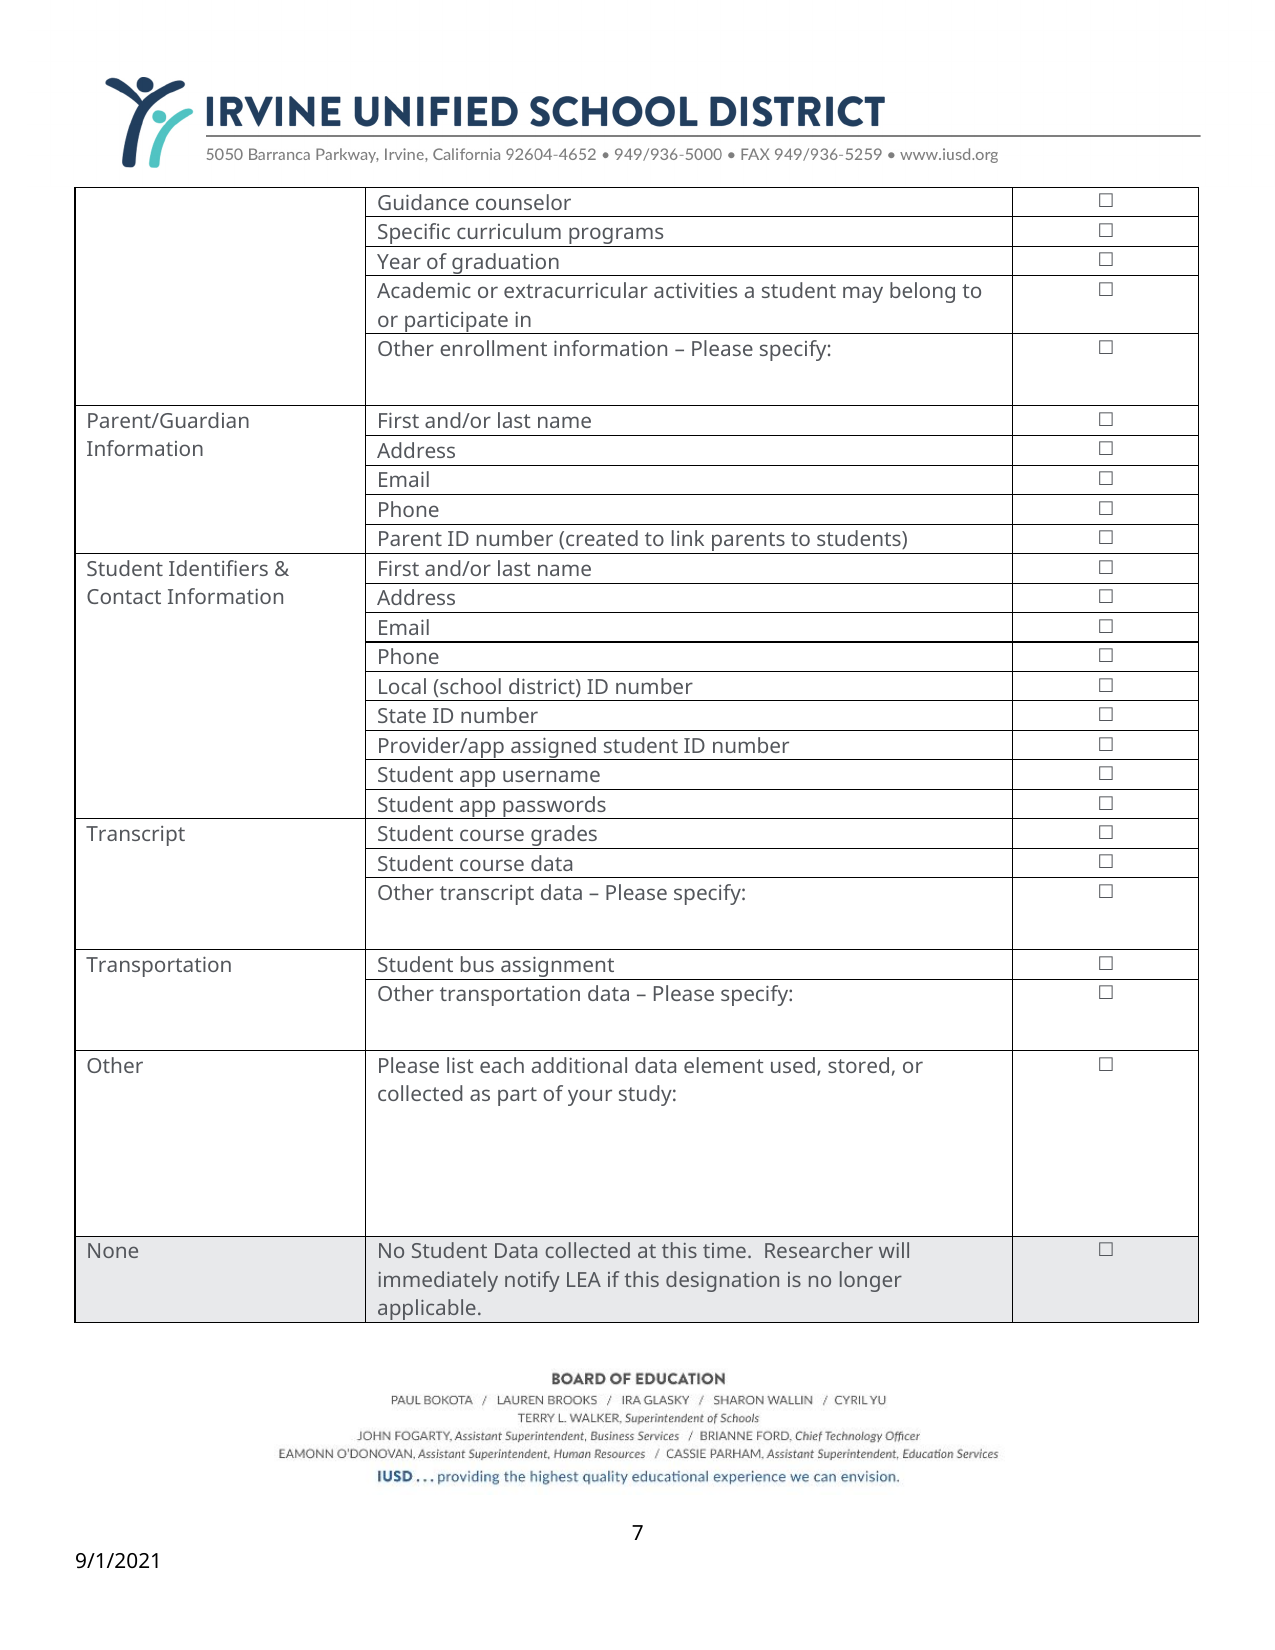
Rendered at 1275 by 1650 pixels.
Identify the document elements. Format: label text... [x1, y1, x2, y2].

table_cell [1013, 334, 1198, 405]
table_cell [1013, 495, 1198, 523]
table_cell [1013, 466, 1198, 494]
table_cell Parent/Guardian Information [76, 406, 365, 553]
table_cell Parent ID number (created to link parents to students) [366, 525, 1012, 553]
table_cell [1013, 790, 1198, 818]
table_cell First and/or last name [366, 554, 1012, 582]
table_cell [1013, 701, 1198, 730]
table_cell Student app username [366, 760, 1012, 789]
table_cell Please list each additional data element used, stored, or collected as part of your study: [366, 1051, 1012, 1236]
picture [14, 1360, 1260, 1495]
table_cell Provider/app assigned student ID number [366, 731, 1012, 759]
table_cell [1013, 613, 1198, 641]
table_cell [1013, 672, 1198, 700]
table_cell First and/or last name [366, 406, 1012, 435]
table_cell [1013, 1237, 1198, 1322]
table_cell [1013, 819, 1198, 848]
table_cell Email [366, 613, 1012, 641]
table_cell Email [366, 466, 1012, 494]
table_cell Guidance counselor [366, 188, 1012, 216]
table_cell Other [76, 1051, 365, 1236]
table_cell Transportation [76, 950, 365, 1050]
table_cell Year of graduation [366, 247, 1012, 275]
table_cell None [76, 1237, 365, 1322]
picture [27, 0, 1275, 187]
table_cell [1013, 950, 1198, 978]
table_cell [1013, 878, 1198, 949]
table_cell [1013, 525, 1198, 553]
table_cell Student app passwords [366, 790, 1012, 818]
table_cell Phone [366, 643, 1012, 671]
table_cell [1013, 731, 1198, 759]
table_cell [1013, 406, 1198, 435]
table_cell [1013, 760, 1198, 789]
table_cell Specific curriculum programs [366, 217, 1012, 246]
table_cell Other transportation data – Please specify: [366, 980, 1012, 1050]
table_cell Transcript [76, 819, 365, 949]
table_cell Local (school district) ID number [366, 672, 1012, 700]
table_cell No Student Data collected at this time. Researcher will immediately notify LEA if this designation is no longer applicable. [366, 1237, 1012, 1322]
table_cell [1013, 1051, 1198, 1236]
table_cell [1013, 554, 1198, 582]
table_cell [1013, 247, 1198, 275]
table_cell Academic or extracurricular activities a student may belong to or participate in [366, 276, 1012, 333]
table_cell [1013, 584, 1198, 612]
table_cell [1013, 188, 1198, 216]
table_cell [1013, 436, 1198, 464]
table_cell Student course grades [366, 819, 1012, 848]
table_cell Student Identifiers & Contact Information [76, 554, 365, 818]
table_cell [1013, 643, 1198, 671]
table_cell [1013, 980, 1198, 1050]
table_cell [1013, 276, 1198, 333]
table_cell State ID number [366, 701, 1012, 730]
table_cell Other enrollment information – Please specify: [366, 334, 1012, 405]
table_cell Other transcript data – Please specify: [366, 878, 1012, 949]
table_cell Address [366, 584, 1012, 612]
table_cell Student bus assignment [366, 950, 1012, 978]
table_cell [1013, 217, 1198, 246]
table_cell Student course data [366, 849, 1012, 877]
table_cell Address [366, 436, 1012, 464]
table_cell Phone [366, 495, 1012, 523]
table_cell [1013, 849, 1198, 877]
